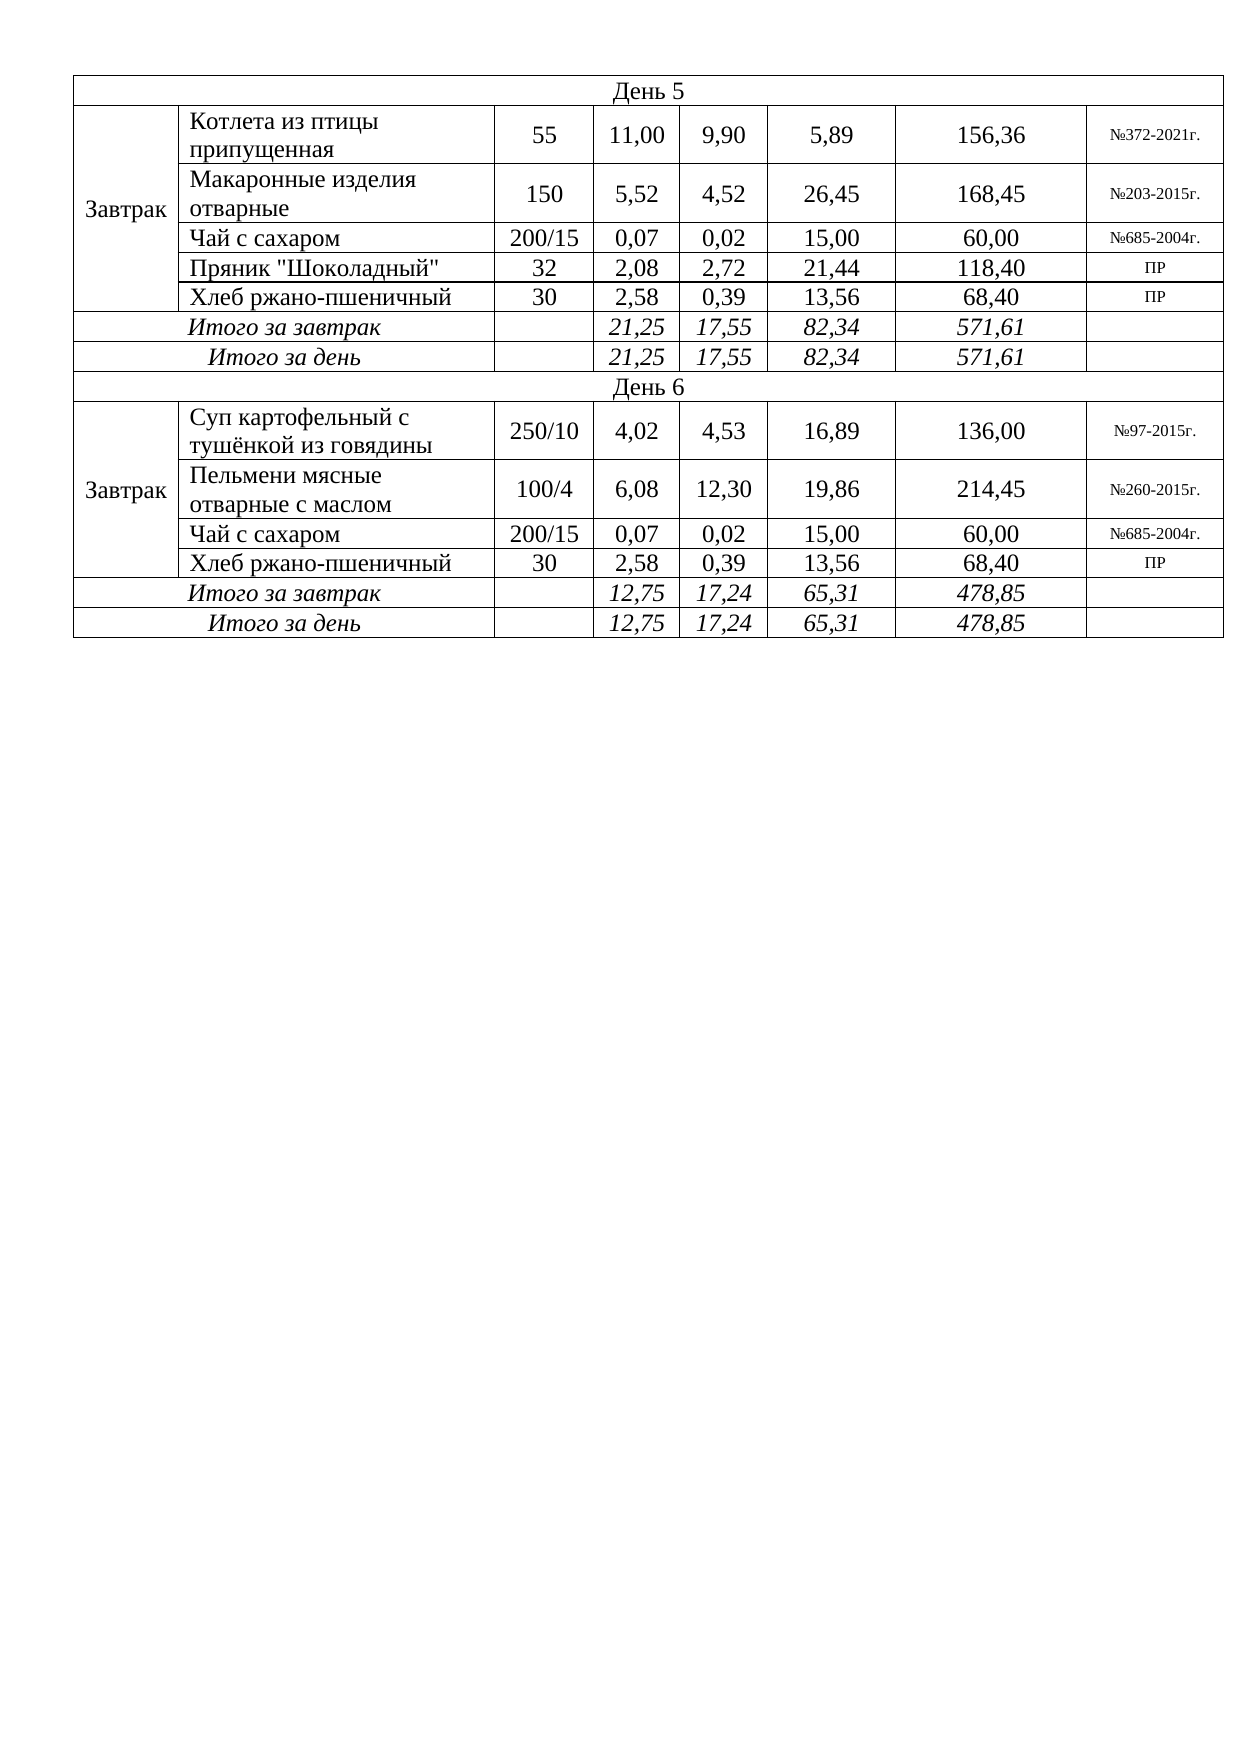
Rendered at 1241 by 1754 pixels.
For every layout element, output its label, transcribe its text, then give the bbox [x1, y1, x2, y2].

table_cell 4,53 [680, 402, 767, 459]
table_cell [495, 342, 593, 371]
table_cell Чай с сахаром [179, 519, 494, 547]
table_cell 478,85 [896, 578, 1086, 607]
table_cell День 6 [74, 372, 1223, 401]
table_cell №203-2015г. [1087, 164, 1223, 222]
table_cell 571,61 [896, 312, 1086, 341]
table_cell [495, 312, 593, 341]
table_cell 0,39 [680, 283, 767, 311]
table_cell 68,40 [896, 549, 1086, 577]
table_cell Чай с сахаром [179, 223, 494, 252]
table_cell 30 [495, 283, 593, 311]
table_cell 21,25 [594, 342, 679, 371]
table_header День 5 [74, 76, 1223, 105]
table_cell 136,00 [896, 402, 1086, 459]
table_cell 26,45 [768, 164, 895, 222]
table_cell №685-2004г. [1087, 519, 1223, 547]
table_cell 100/4 [495, 460, 593, 518]
table_cell 150 [495, 164, 593, 222]
table_cell [1087, 312, 1223, 341]
table_cell Пряник "Шоколадный" [179, 253, 494, 281]
table_cell 13,56 [768, 283, 895, 311]
table_cell №97-2015г. [1087, 402, 1223, 459]
table_cell 32 [495, 253, 593, 281]
table_cell 17,55 [680, 342, 767, 371]
table_cell 2,08 [594, 253, 679, 281]
table_cell ПР [1087, 253, 1223, 281]
table_cell [495, 578, 593, 607]
table_cell Котлета из птицы припущенная [179, 106, 494, 163]
table_cell 168,45 [896, 164, 1086, 222]
table_cell Хлеб ржано-пшеничный [179, 283, 494, 311]
table_cell ПР [1087, 283, 1223, 311]
table_cell ПР [1087, 549, 1223, 577]
table_cell Хлеб ржано-пшеничный [179, 549, 494, 577]
table_cell 0,02 [680, 223, 767, 252]
table_cell 0,39 [680, 549, 767, 577]
table_cell 60,00 [896, 519, 1086, 547]
table_cell 6,08 [594, 460, 679, 518]
table_cell №685-2004г. [1087, 223, 1223, 252]
table_cell 16,89 [768, 402, 895, 459]
table_cell Итого за завтрак [74, 312, 494, 341]
table_cell 156,36 [896, 106, 1086, 163]
table_cell 82,34 [768, 312, 895, 341]
table_cell 65,31 [768, 608, 895, 637]
table_cell 12,75 [594, 578, 679, 607]
table_cell 68,40 [896, 283, 1086, 311]
table_cell 478,85 [896, 608, 1086, 637]
table_cell 250/10 [495, 402, 593, 459]
table_cell 65,31 [768, 578, 895, 607]
table_cell Пельмени мясные отварные с маслом [179, 460, 494, 518]
table_cell 15,00 [768, 223, 895, 252]
table_cell 12,30 [680, 460, 767, 518]
table_cell [1087, 608, 1223, 637]
table_cell 82,34 [768, 342, 895, 371]
table_cell 21,44 [768, 253, 895, 281]
table_cell 55 [495, 106, 593, 163]
table_cell Макаронные изделия отварные [179, 164, 494, 222]
table_cell 118,40 [896, 253, 1086, 281]
table_cell 17,24 [680, 608, 767, 637]
table_cell 19,86 [768, 460, 895, 518]
table_cell 15,00 [768, 519, 895, 547]
table_cell 5,52 [594, 164, 679, 222]
table_cell 5,89 [768, 106, 895, 163]
table_cell 0,07 [594, 223, 679, 252]
table_cell 21,25 [594, 312, 679, 341]
table_cell 2,58 [594, 549, 679, 577]
table_cell 9,90 [680, 106, 767, 163]
table_cell 571,61 [896, 342, 1086, 371]
table_cell [1087, 578, 1223, 607]
table_cell Итого за день [74, 608, 494, 637]
table_cell Завтрак [74, 402, 178, 577]
table_cell 13,56 [768, 549, 895, 577]
table_cell 0,07 [594, 519, 679, 547]
table_cell 2,72 [680, 253, 767, 281]
table_cell 30 [495, 549, 593, 577]
table_cell [1087, 342, 1223, 371]
table_cell 60,00 [896, 223, 1086, 252]
table_cell Суп картофельный с тушёнкой из говядины [179, 402, 494, 459]
table_cell Итого за день [74, 342, 494, 371]
table_cell 214,45 [896, 460, 1086, 518]
table_cell 11,00 [594, 106, 679, 163]
table_cell 200/15 [495, 519, 593, 547]
table_cell №372-2021г. [1087, 106, 1223, 163]
table_cell 4,52 [680, 164, 767, 222]
table_cell 2,58 [594, 283, 679, 311]
table_cell 0,02 [680, 519, 767, 547]
table_cell 17,24 [680, 578, 767, 607]
table_cell [495, 608, 593, 637]
table_cell Завтрак [74, 106, 178, 311]
table_cell 12,75 [594, 608, 679, 637]
table_cell 17,55 [680, 312, 767, 341]
table_cell 200/15 [495, 223, 593, 252]
table_cell №260-2015г. [1087, 460, 1223, 518]
table_cell 4,02 [594, 402, 679, 459]
table_cell Итого за завтрак [74, 578, 494, 607]
